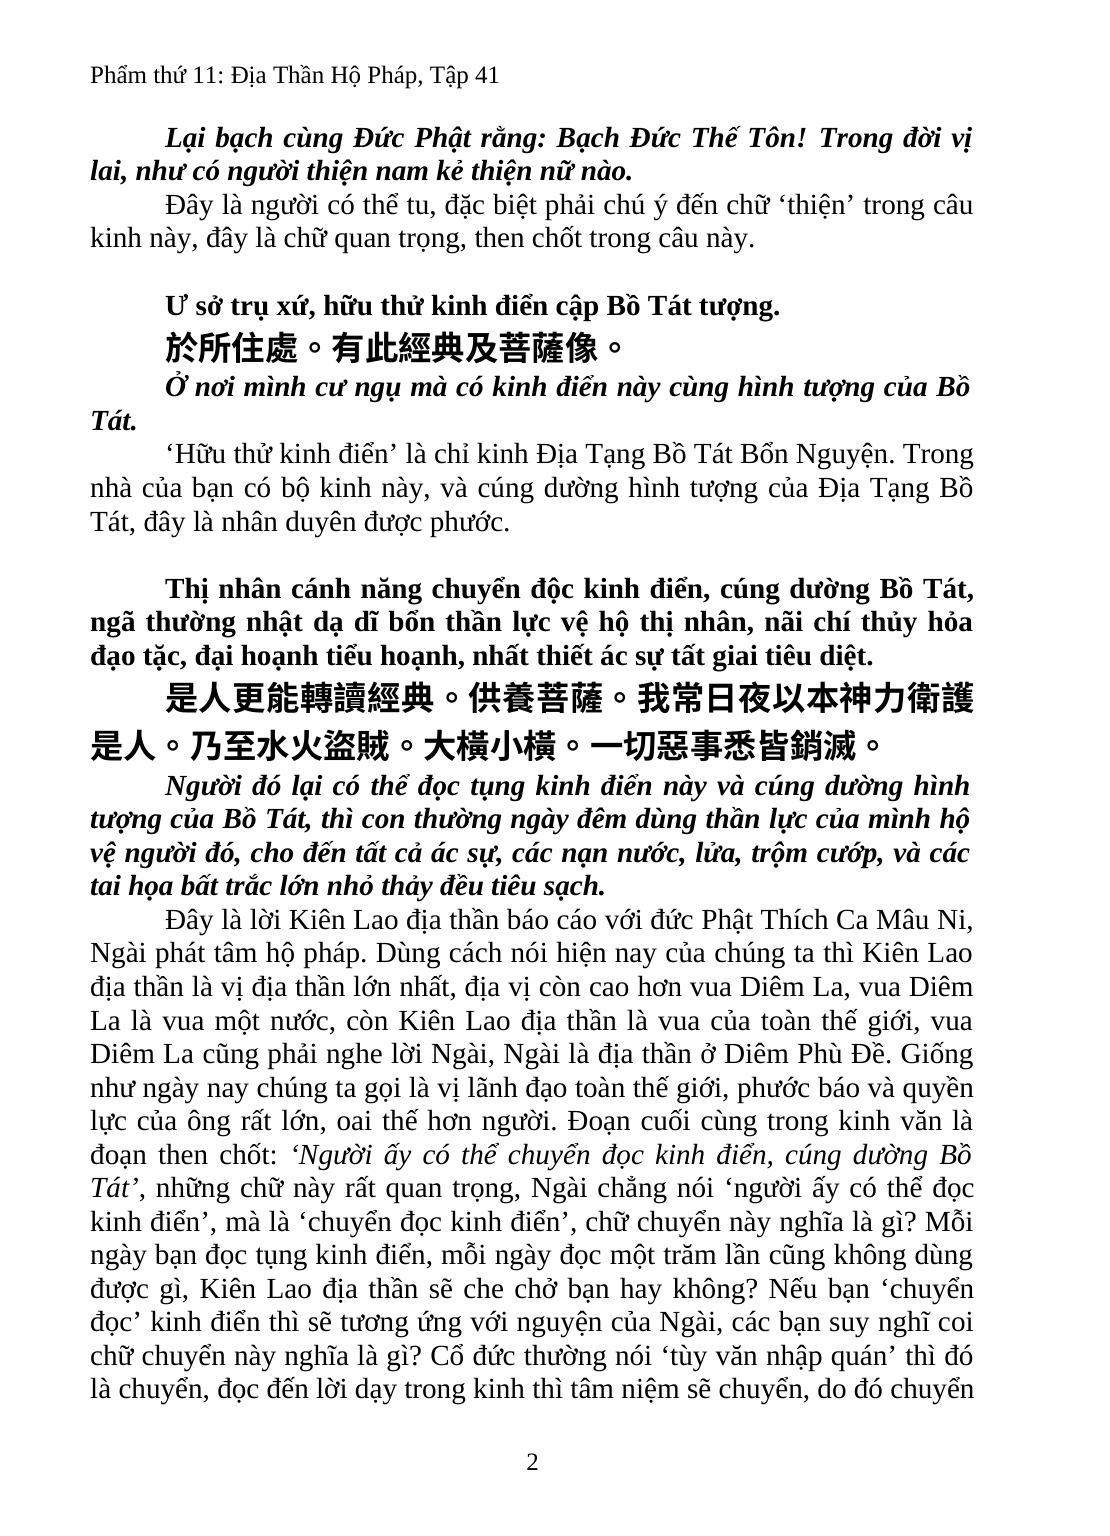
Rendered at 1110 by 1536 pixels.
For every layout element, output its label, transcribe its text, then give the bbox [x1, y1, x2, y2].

text 是人更能轉讀經典。供養菩薩。我常日夜以本神力衛護是人。乃至水火盜賊。大橫小橫。一切惡事悉皆銷滅。 [90, 671, 975, 768]
text Thị nhân cánh năng chuyển độc kinh điển, cúng dường Bồ Tát, ngã thường nhật dạ dĩ bổn thần lực vệ hộ thị nhân, nãi chí thủy hỏa đạo tặc, đại hoạnh tiểu hoạnh, nhất thiết ác sự tất giai tiêu diệt. [90, 571, 975, 671]
text Ư sở trụ xứ, hữu thử kinh điển cập Bồ Tát tượng. [90, 288, 975, 321]
text Lại bạch cùng Ðức Phật rằng: Bạch Ðức Thế Tôn! Trong đời vị lai, như có người thiện nam kẻ thiện nữ nào. [90, 120, 975, 187]
text 於所住處。有此經典及菩薩像。 [90, 321, 975, 369]
text Ở nơi mình cư ngụ mà có kinh điển này cùng hình tượng của Bồ Tát. [90, 369, 975, 437]
text ‘Hữu thử kinh điển’ là chỉ kinh Ðịa Tạng Bồ Tát Bổn Nguyện. Trong nhà của bạn có bộ kinh này, và cúng dường hình tượng của Ðịa Tạng Bồ Tát, đây là nhân duyên được phước. [90, 437, 975, 537]
text Người đó lại có thể đọc tụng kinh điển này và cúng dường hình tượng của Bồ Tát, thì con thường ngày đêm dùng thần lực của mình hộ vệ người đó, cho đến tất cả ác sự, các nạn nước, lửa, trộm cướp, và các tai họa bất trắc lớn nhỏ thảy đều tiêu sạch. [90, 768, 975, 902]
text Ðây là người có thể tu, đặc biệt phải chú ý đến chữ ‘thiện’ trong câu kinh này, đây là chữ quan trọng, then chốt trong câu này. [90, 187, 975, 254]
